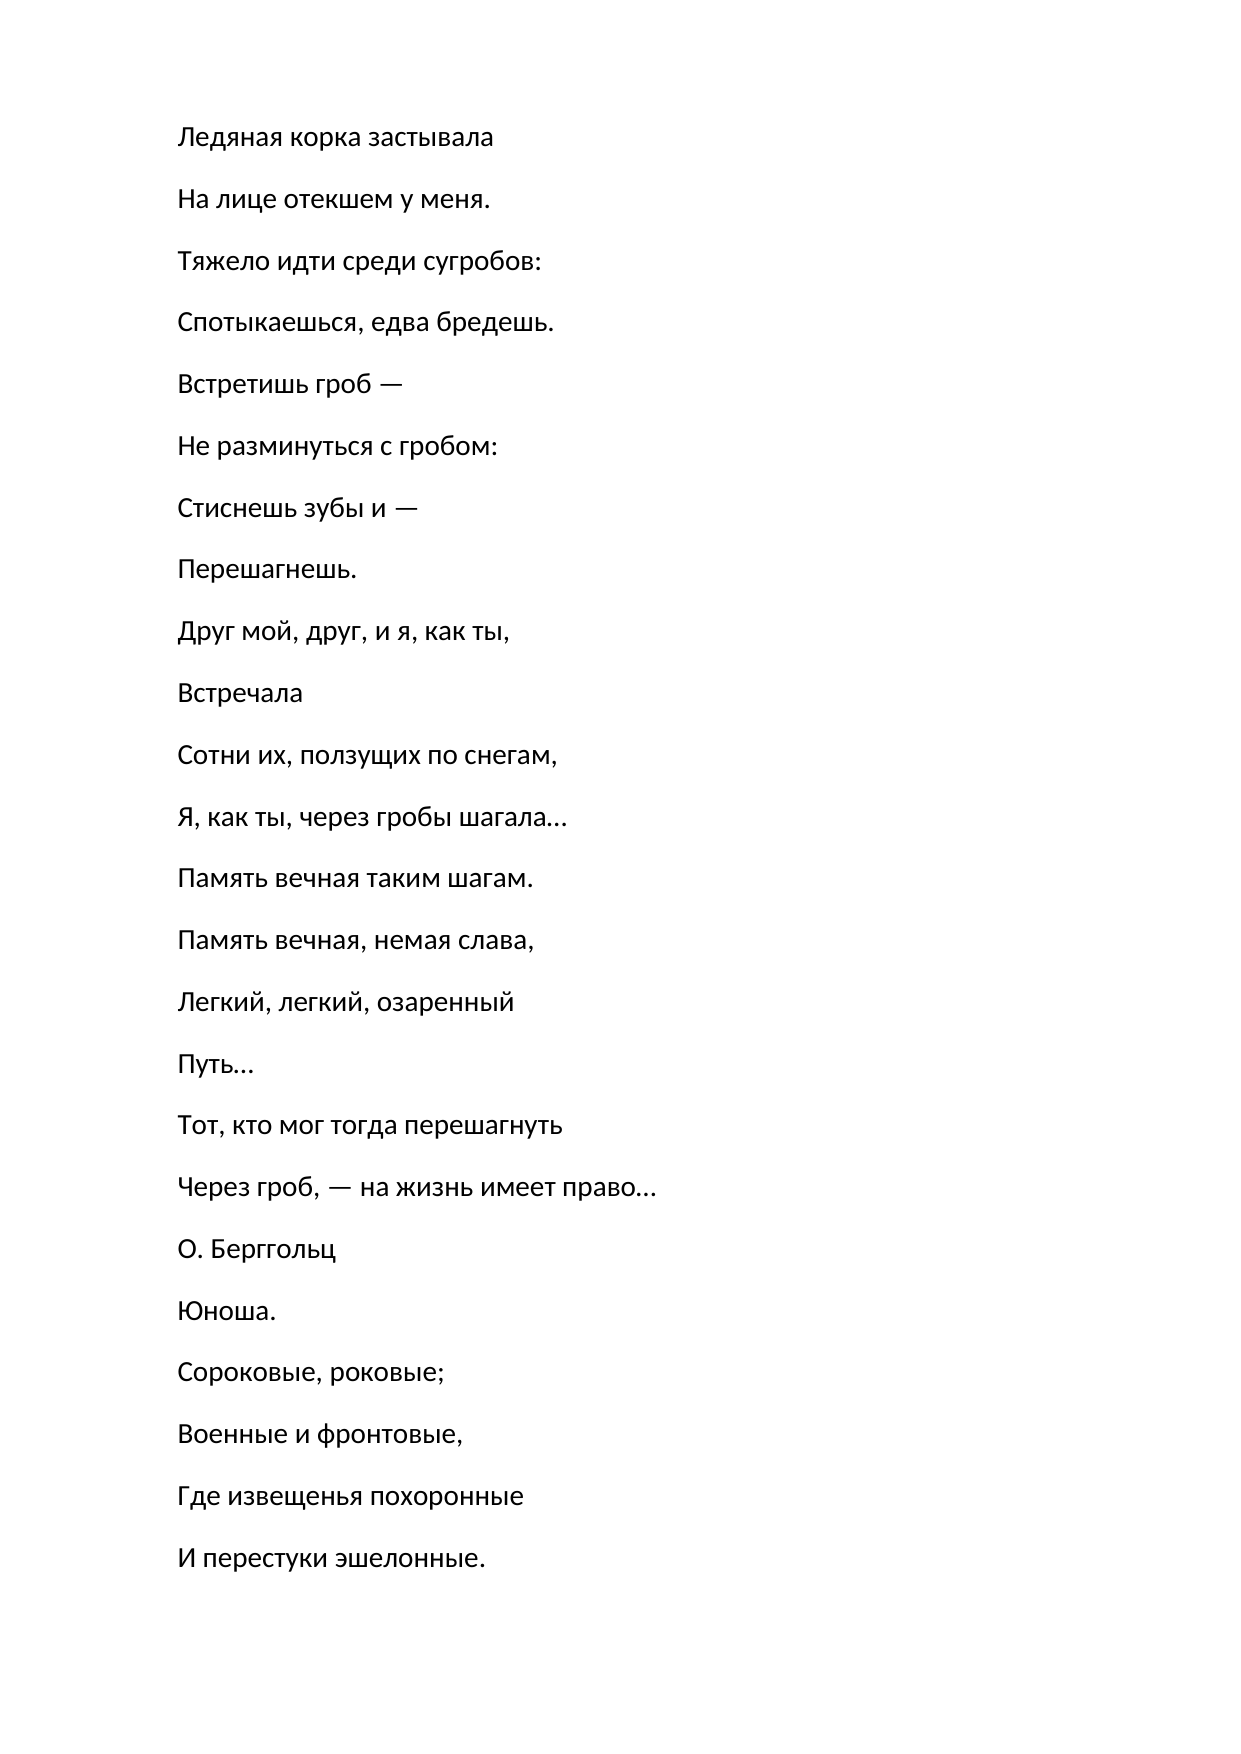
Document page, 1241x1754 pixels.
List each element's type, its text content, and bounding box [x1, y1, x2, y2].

text Юноша. [177, 1292, 1152, 1327]
text И перестуки эшелонные. [177, 1539, 1152, 1574]
text Спотыкаешься, едва бредешь. [177, 303, 1152, 339]
text Путь… [177, 1045, 1152, 1080]
text На лице отекшем у меня. [177, 180, 1152, 216]
text Встречала [177, 674, 1152, 710]
text Легкий, легкий, озаренный [177, 983, 1152, 1018]
text Сотни их, ползущих по снегам, [177, 736, 1152, 771]
text Сороковые, роковые; [177, 1353, 1152, 1389]
text Военные и фронтовые, [177, 1415, 1152, 1451]
text Через гроб, — на жизнь имеет право… [177, 1168, 1152, 1204]
text Ледяная корка застывала [177, 118, 1152, 154]
text Где извещенья похоронные [177, 1477, 1152, 1513]
text О. Берггольц [177, 1230, 1152, 1266]
text Перешагнешь. [177, 551, 1152, 586]
text Не разминуться с гробом: [177, 427, 1152, 463]
text Друг мой, друг, и я, как ты, [177, 612, 1152, 648]
text Я, как ты, через гробы шагала… [177, 798, 1152, 833]
text Встретишь гроб — [177, 365, 1152, 401]
text Тяжело идти среди сугробов: [177, 242, 1152, 277]
text Память вечная, немая слава, [177, 921, 1152, 957]
text Память вечная таким шагам. [177, 859, 1152, 895]
text Тот, кто мог тогда перешагнуть [177, 1106, 1152, 1142]
text Стиснешь зубы и — [177, 489, 1152, 524]
